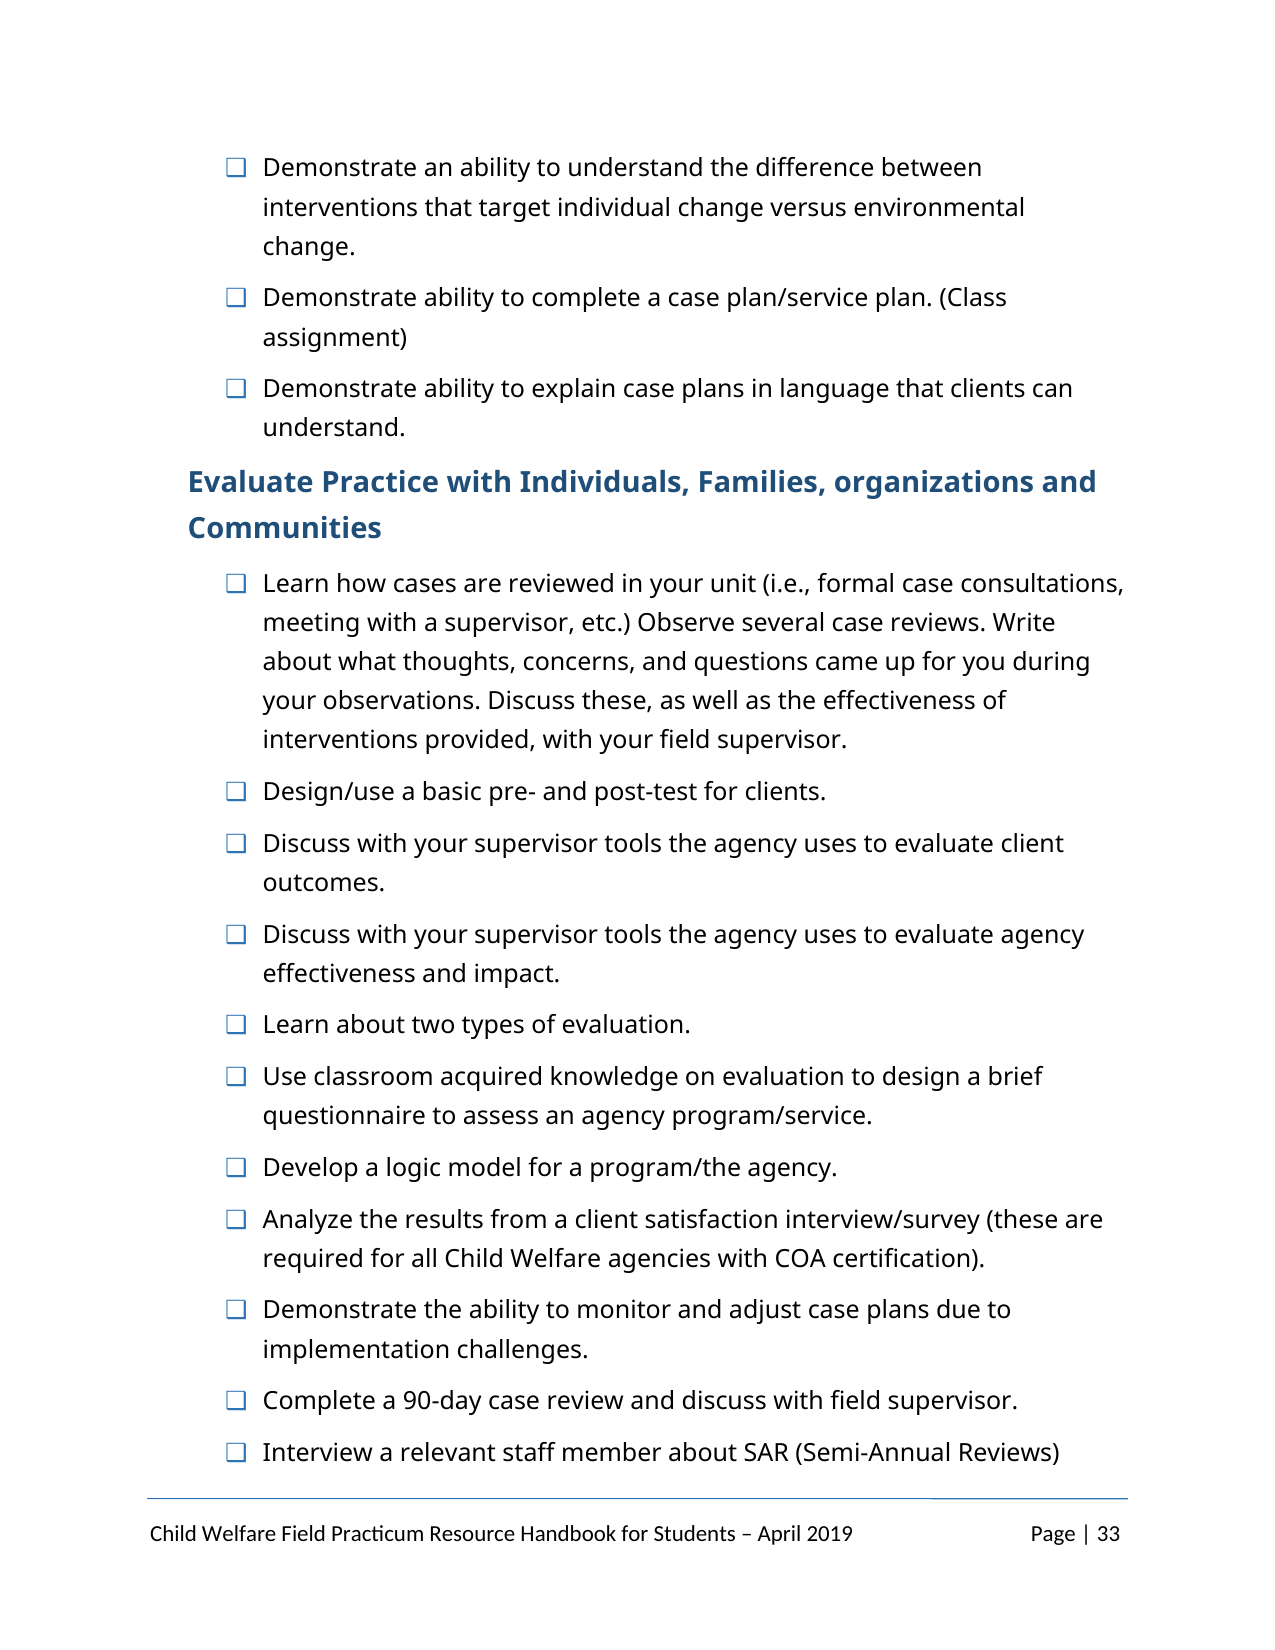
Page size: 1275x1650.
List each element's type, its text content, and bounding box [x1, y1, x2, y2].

list Learn how cases are reviewed in your unit (i.e., formal case consultations, meeting with a supervisor, etc.) Observe several case reviews. Write about what thoughts, concerns, and questions came up for you during your observations. Discuss these, as well as the effectiveness of interventions provided, with your field supervisor. [225, 565, 1125, 756]
list Use classroom acquired knowledge on evaluation to design a brief questionnaire to assess an agency program/service. [225, 1059, 1125, 1132]
list Demonstrate the ability to monitor and adjust case plans due to implementation challenges. [225, 1292, 1125, 1365]
list Demonstrate ability to complete a case plan/service plan. (Class assignment) [225, 280, 1125, 353]
list Develop a logic model for a program/the agency. [225, 1149, 1125, 1184]
list Demonstrate ability to explain case plans in language that clients can understand. [225, 371, 1125, 444]
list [225, 1434, 1125, 1469]
list Learn about two types of evaluation. [225, 1007, 1125, 1041]
list Demonstrate an ability to understand the difference between interventions that target individual change versus environmental change. [225, 150, 1125, 262]
list Analyze the results from a client satisfaction interview/survey (these are required for all Child Welfare agencies with COA certification). [225, 1201, 1125, 1274]
list Design/use a basic pre- and post-test for clients. [225, 774, 1125, 808]
subtitle Evaluate Practice with Individuals, Families, organizations and Communities [187, 462, 1125, 547]
list Discuss with your supervisor tools the agency uses to evaluate agency effectiveness and impact. [225, 916, 1125, 989]
list Complete a 90-day case review and discuss with field supervisor. [225, 1383, 1125, 1417]
list Discuss with your supervisor tools the agency uses to evaluate client outcomes. [225, 825, 1125, 899]
